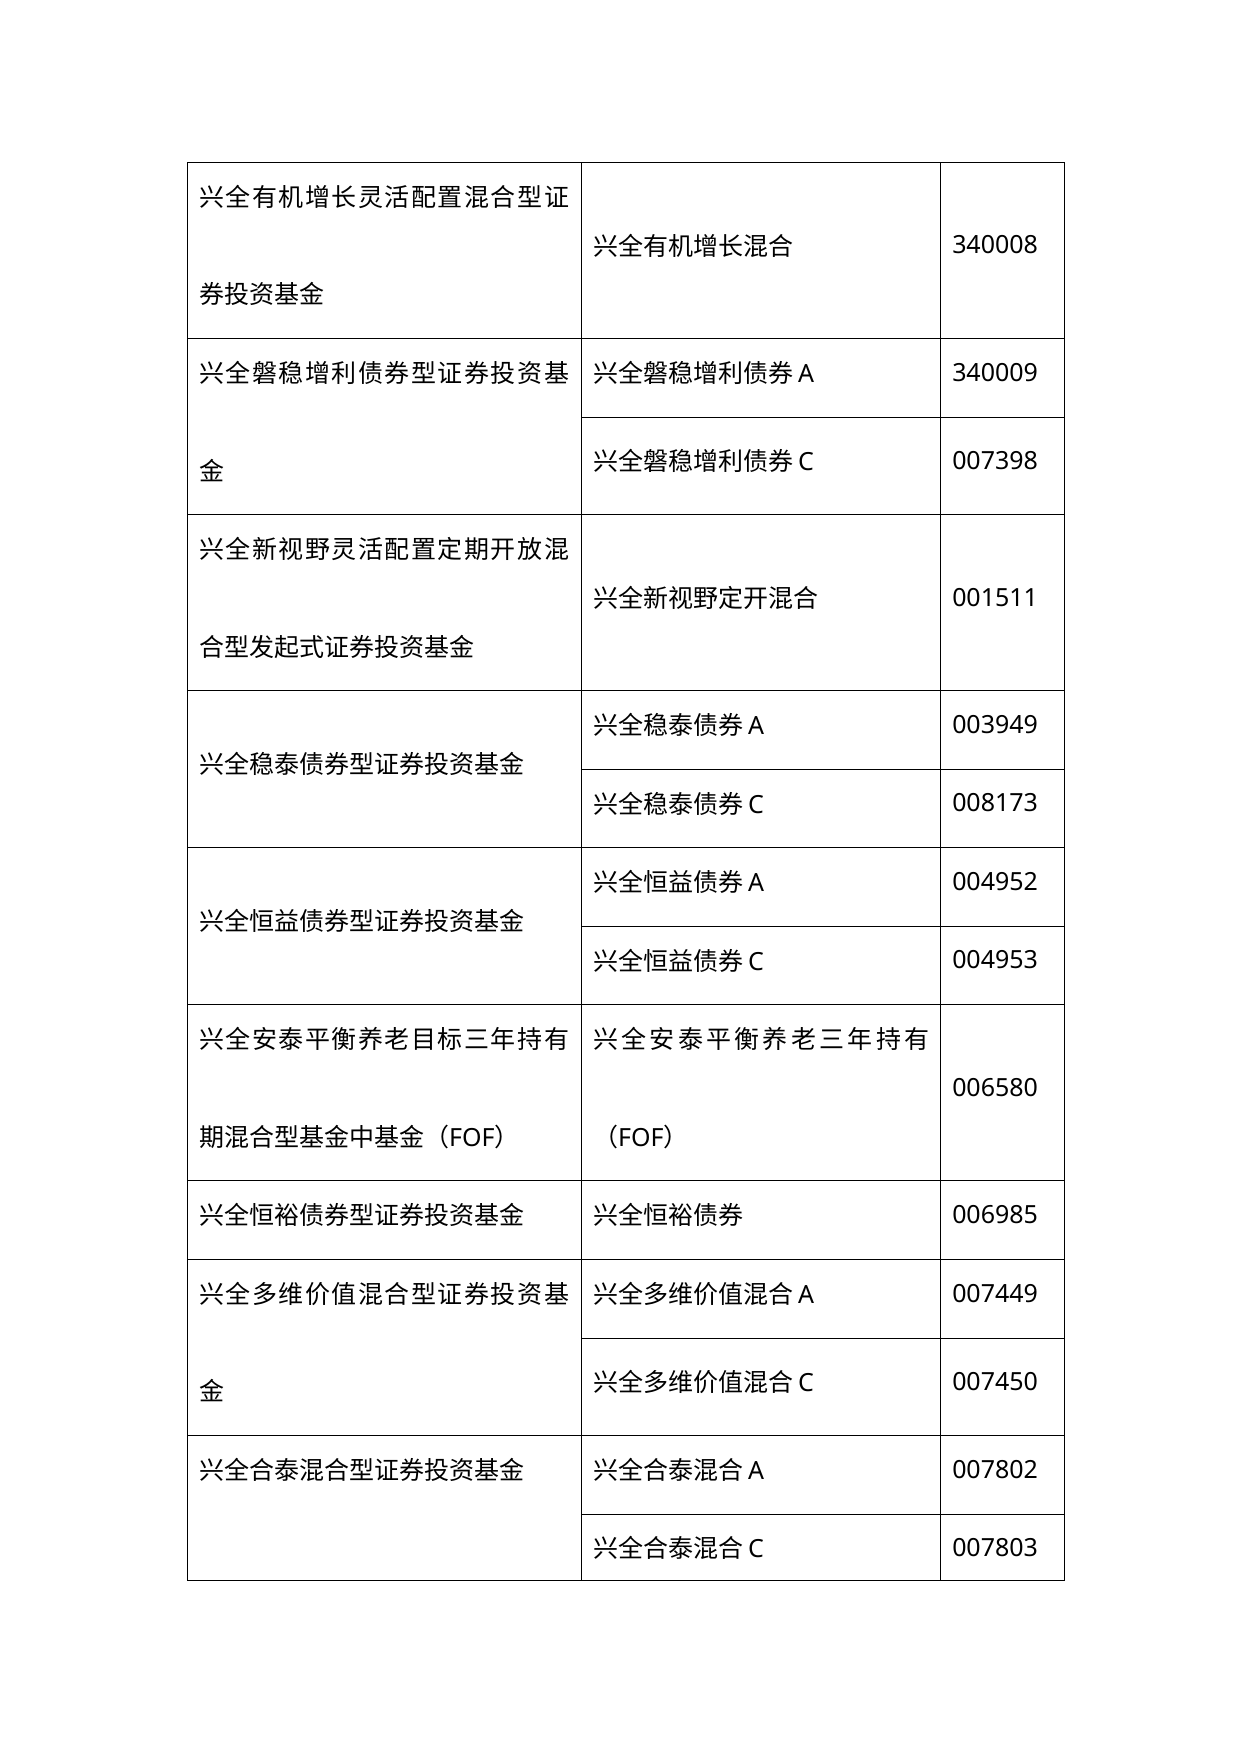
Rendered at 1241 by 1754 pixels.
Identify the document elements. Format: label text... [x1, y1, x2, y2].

table_cell 兴全恒裕债券型证券投资基金 [188, 1181, 581, 1259]
table_cell 兴全恒益债券A [582, 848, 940, 926]
table_cell 兴全安泰平衡养老目标三年持有期混合型基金中基金（FOF） [188, 1005, 581, 1180]
table_cell 006580 [941, 1005, 1064, 1180]
table_cell 兴全恒裕债券 [582, 1181, 940, 1259]
table_cell 兴全稳泰债券A [582, 691, 940, 769]
table_cell 008173 [941, 770, 1064, 847]
table_cell 007803 [941, 1515, 1064, 1579]
table_cell 007398 [941, 418, 1064, 514]
table_cell 兴全新视野定开混合 [582, 515, 940, 690]
table_cell 004953 [941, 927, 1064, 1004]
table_cell 兴全多维价值混合型证券投资基金 [188, 1260, 581, 1435]
table_cell 兴全磐稳增利债券A [582, 339, 940, 417]
table_cell 兴全磐稳增利债券C [582, 418, 940, 514]
table_cell 003949 [941, 691, 1064, 769]
table_cell 兴全有机增长混合 [582, 163, 940, 338]
table_cell 001511 [941, 515, 1064, 690]
table_cell 007802 [941, 1436, 1064, 1513]
table_cell 兴全安泰平衡养老三年持有（FOF） [582, 1005, 940, 1180]
table_cell 兴全多维价值混合C [582, 1339, 940, 1435]
table_cell 340009 [941, 339, 1064, 417]
table_cell 兴全有机增长灵活配置混合型证券投资基金 [188, 163, 581, 338]
table_cell 340008 [941, 163, 1064, 338]
table_cell 007449 [941, 1260, 1064, 1337]
table_cell 兴全恒益债券型证券投资基金 [188, 848, 581, 1004]
table_cell 007450 [941, 1339, 1064, 1435]
table_cell 兴全新视野灵活配置定期开放混合型发起式证券投资基金 [188, 515, 581, 690]
table_cell 兴全合泰混合A [582, 1436, 940, 1513]
table_cell 兴全恒益债券C [582, 927, 940, 1004]
table_cell 006985 [941, 1181, 1064, 1259]
table_cell 兴全稳泰债券C [582, 770, 940, 847]
table_cell 004952 [941, 848, 1064, 926]
table_cell 兴全稳泰债券型证券投资基金 [188, 691, 581, 847]
table_cell 兴全多维价值混合A [582, 1260, 940, 1337]
table_cell 兴全合泰混合C [582, 1515, 940, 1579]
table_cell 兴全磐稳增利债券型证券投资基金 [188, 339, 581, 514]
table_cell 兴全合泰混合型证券投资基金 [188, 1436, 581, 1579]
